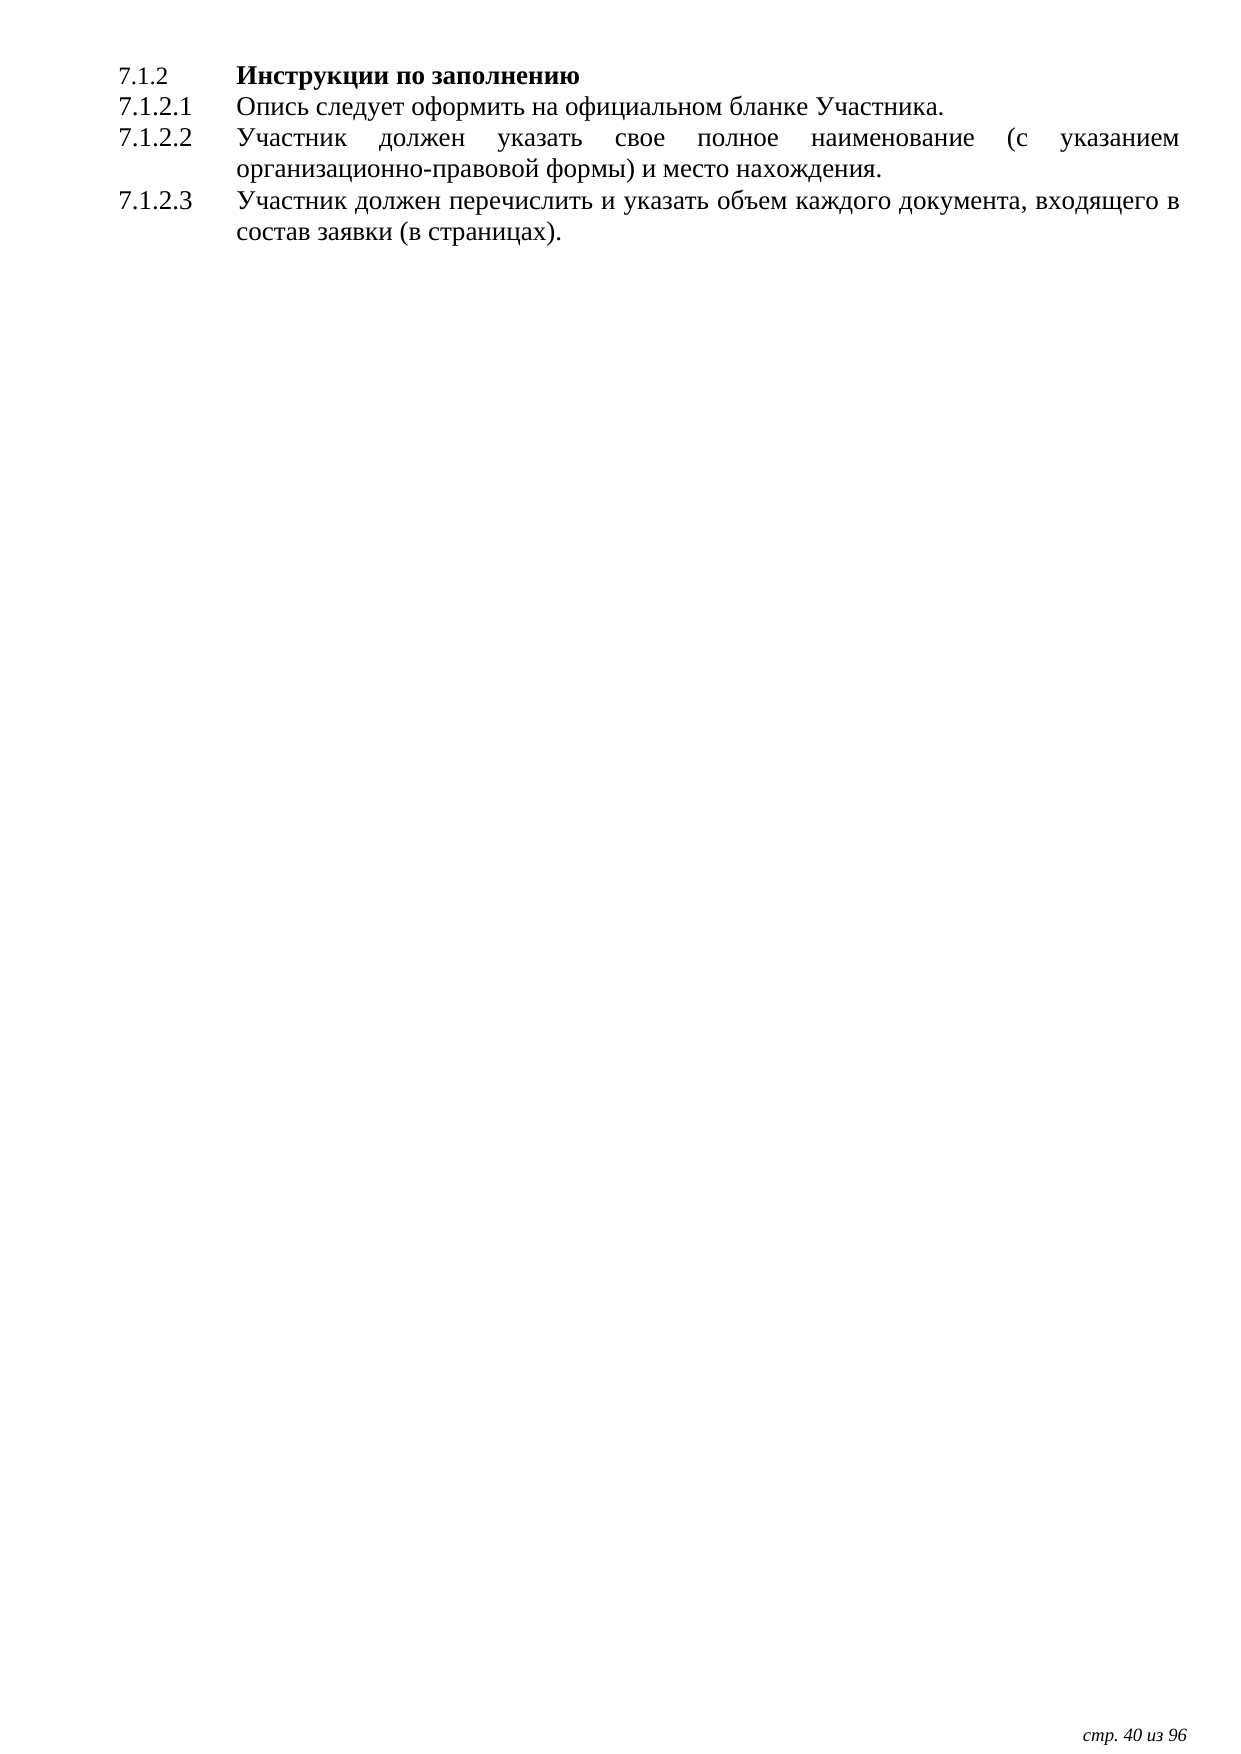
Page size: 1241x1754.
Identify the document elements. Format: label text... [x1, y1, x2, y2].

list Опись следует оформить на официальном бланке Участника. [118, 90, 1181, 121]
list Участник должен указать свое полное наименование (с указанием организационно-правовой формы) и место нахождения. [118, 121, 1181, 184]
list Участник должен перечислить и указать объем каждого документа, входящего в состав заявки (в страницах). [118, 184, 1181, 246]
list Инструкции по заполнению [118, 59, 1181, 90]
